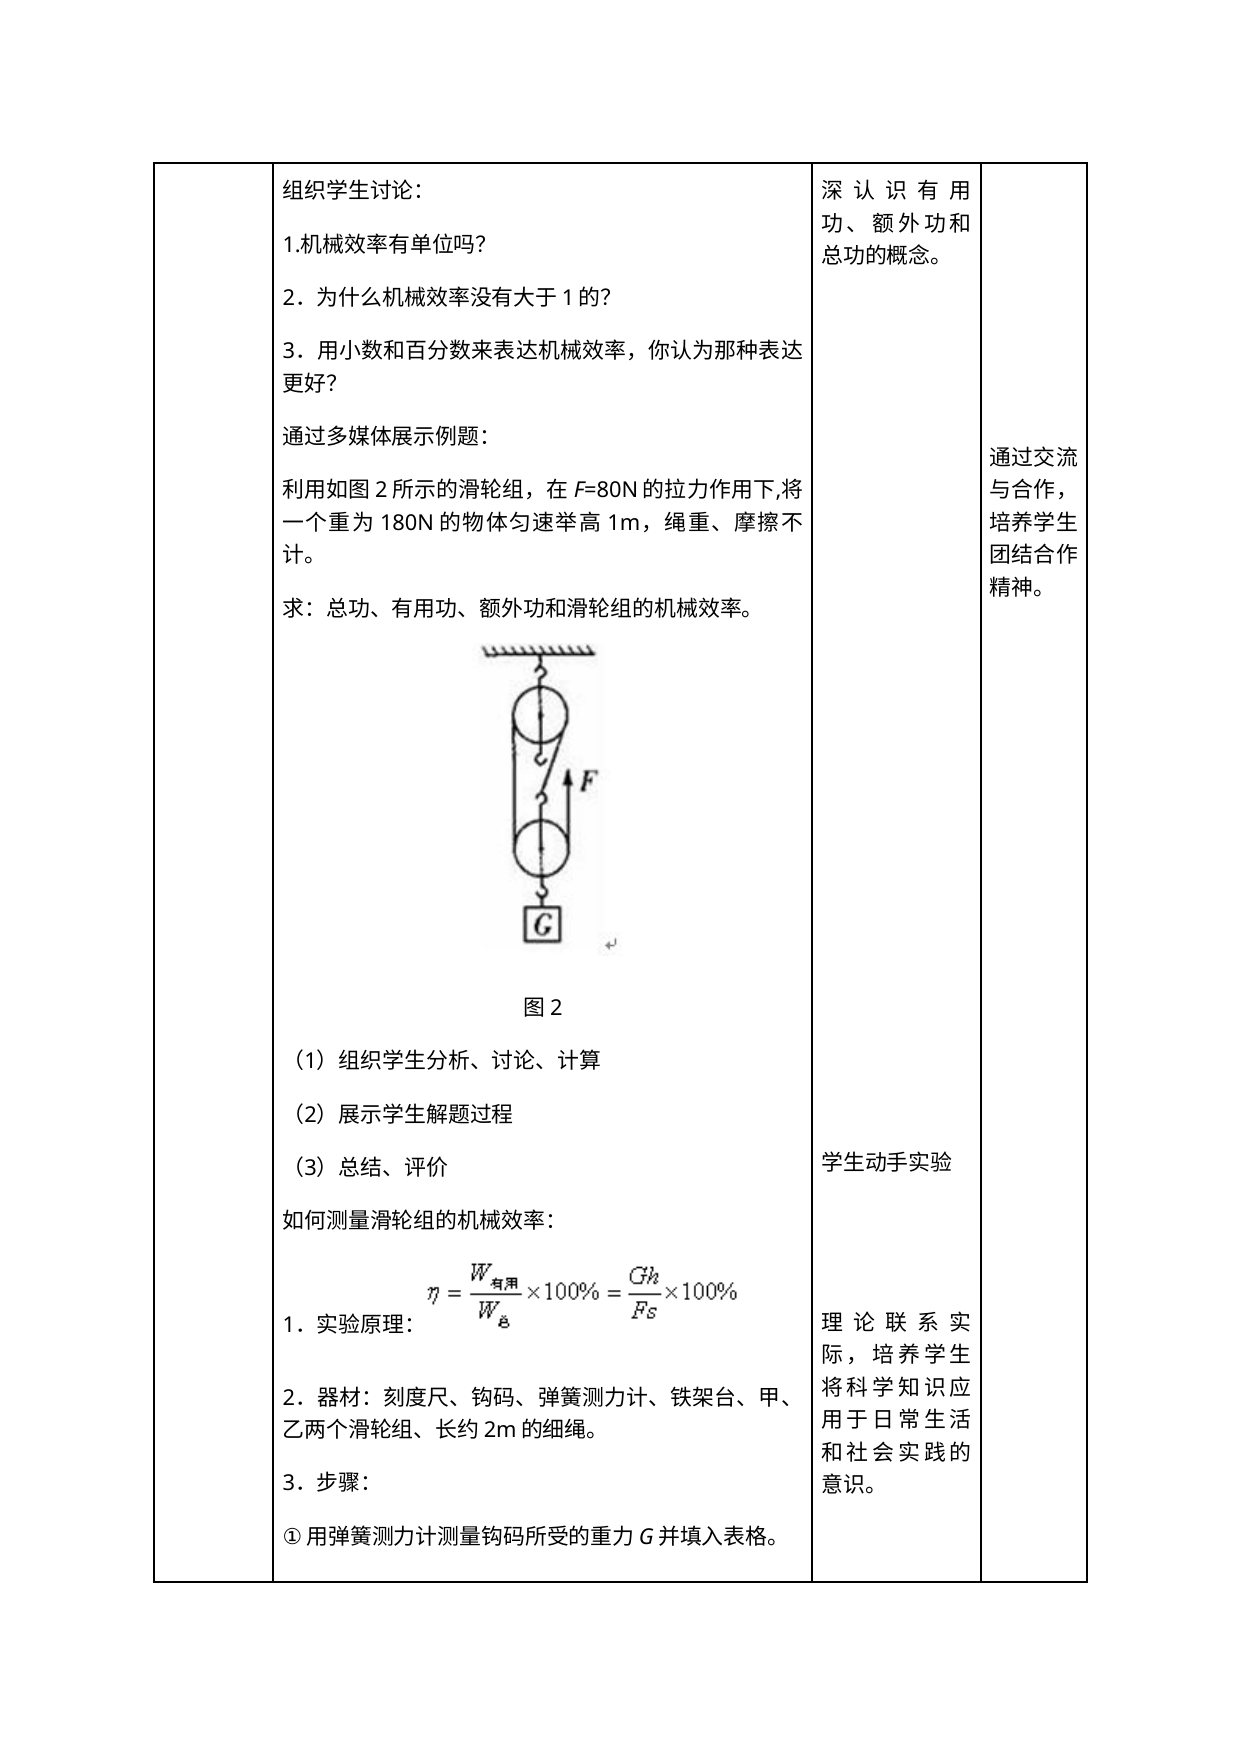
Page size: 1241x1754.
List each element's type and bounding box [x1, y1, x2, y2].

table_cell [274, 164, 811, 1581]
table_cell [982, 164, 1086, 1581]
picture [426, 1256, 743, 1333]
picture [385, 643, 701, 956]
table_cell [813, 164, 980, 1581]
